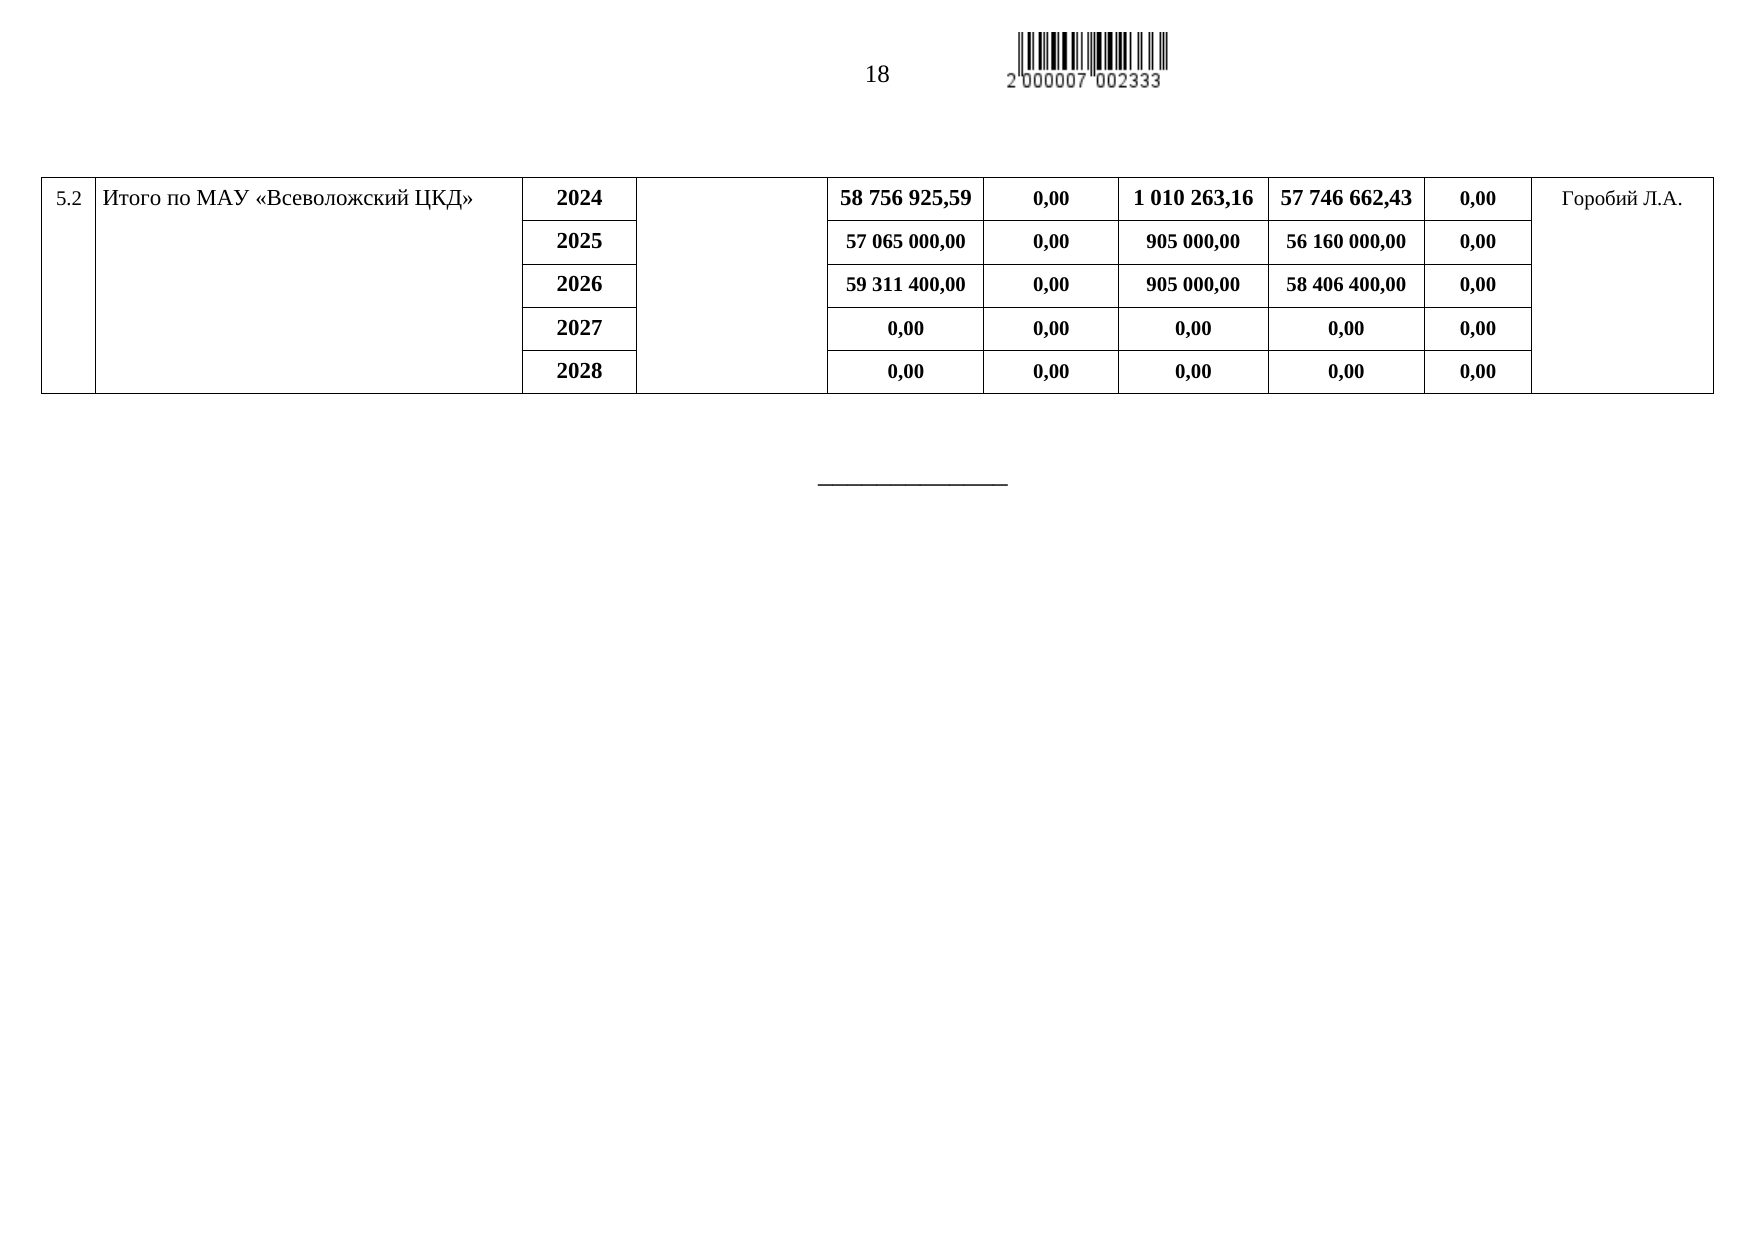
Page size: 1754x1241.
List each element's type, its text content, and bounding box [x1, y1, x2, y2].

table_cell 57 065 000,00 [828, 221, 983, 263]
table_cell 57 746 662,43 [1269, 178, 1424, 220]
table_cell 0,00 [984, 308, 1118, 350]
text _____________ [41, 455, 1713, 489]
table_cell 0,00 [984, 351, 1118, 393]
table_cell 2026 [523, 265, 636, 307]
table_cell 59 311 400,00 [828, 265, 983, 307]
table_cell 905 000,00 [1119, 265, 1268, 307]
table_cell Итого по МАУ «Всеволожский ЦКД» [96, 178, 522, 393]
table_cell 0,00 [1425, 351, 1531, 393]
table_cell 2027 [523, 308, 636, 350]
table_cell 2025 [523, 221, 636, 263]
table_cell 0,00 [984, 178, 1118, 220]
table_cell 0,00 [828, 308, 983, 350]
table_cell 0,00 [1269, 308, 1424, 350]
table_cell 0,00 [984, 221, 1118, 263]
table_cell 2024 [523, 178, 636, 220]
table_cell 56 160 000,00 [1269, 221, 1424, 263]
picture [1006, 32, 1185, 91]
table_cell 58 406 400,00 [1269, 265, 1424, 307]
table_cell 0,00 [1425, 221, 1531, 263]
table_cell 0,00 [1119, 351, 1268, 393]
table_cell 0,00 [828, 351, 983, 393]
table_cell 0,00 [984, 265, 1118, 307]
table_cell 5.2 [42, 178, 95, 393]
table_cell 0,00 [1269, 351, 1424, 393]
table_cell 0,00 [1425, 308, 1531, 350]
table_cell 58 756 925,59 [828, 178, 983, 220]
table_cell 1 010 263,16 [1119, 178, 1268, 220]
table_cell 0,00 [1119, 308, 1268, 350]
table_cell 0,00 [1425, 265, 1531, 307]
table_cell 905 000,00 [1119, 221, 1268, 263]
table_cell Горобий Л.А. [1532, 178, 1713, 393]
table_cell [637, 178, 827, 393]
table_cell 0,00 [1425, 178, 1531, 220]
table_cell 2028 [523, 351, 636, 393]
